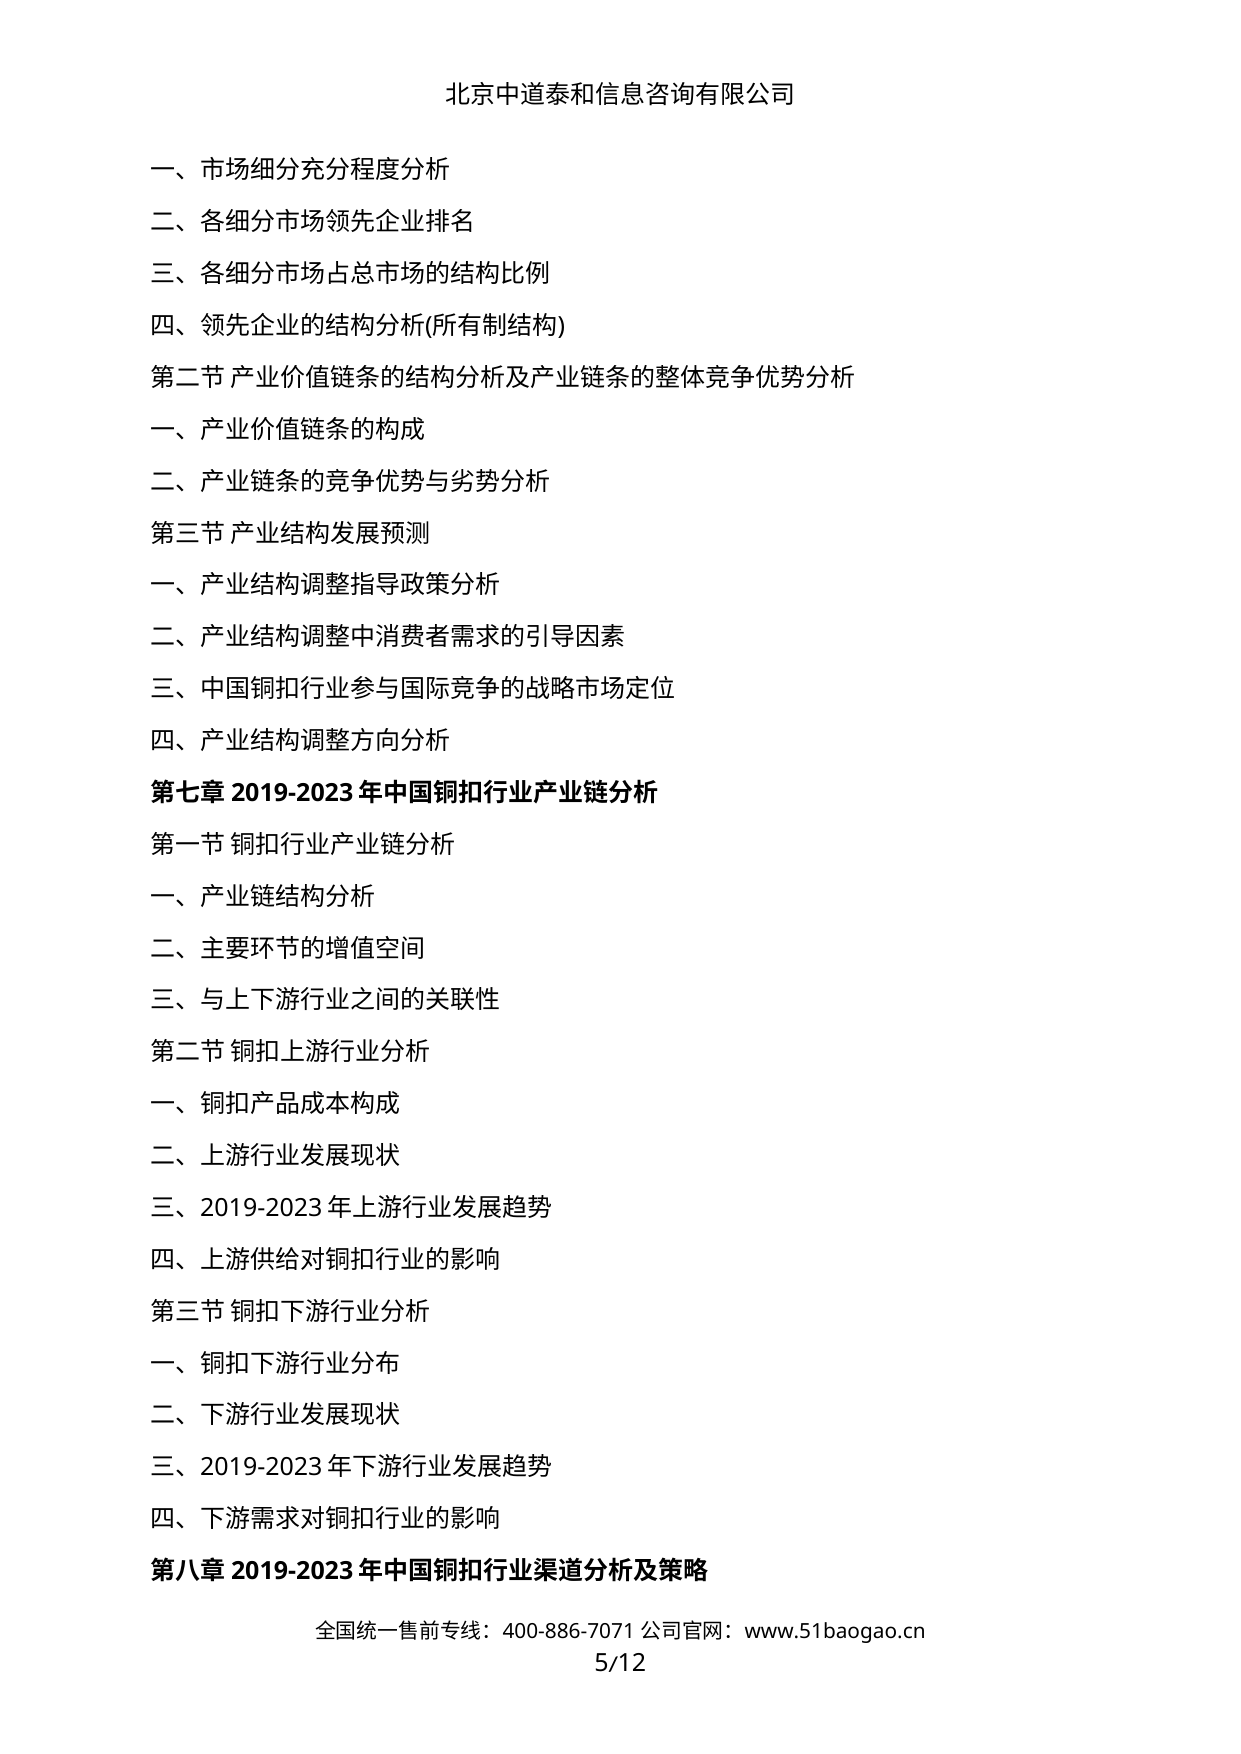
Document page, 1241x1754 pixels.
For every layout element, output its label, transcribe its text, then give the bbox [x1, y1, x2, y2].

text 一、产业价值链条的构成 [150, 409, 1090, 446]
text 第三节 铜扣下游行业分析 [150, 1291, 1090, 1327]
text 二、主要环节的增值空间 [150, 928, 1090, 964]
text 第二节 产业价值链条的结构分析及产业链条的整体竞争优势分析 [150, 357, 1090, 394]
text 一、铜扣产品成本构成 [150, 1084, 1090, 1120]
text 二、产业链条的竞争优势与劣势分析 [150, 461, 1090, 497]
text 第一节 铜扣行业产业链分析 [150, 824, 1090, 861]
text 一、产业链结构分析 [150, 876, 1090, 912]
text 四、产业结构调整方向分析 [150, 721, 1090, 757]
text 四、下游需求对铜扣行业的影响 [150, 1499, 1090, 1535]
text 第二节 铜扣上游行业分析 [150, 1032, 1090, 1068]
text 三、中国铜扣行业参与国际竞争的战略市场定位 [150, 669, 1090, 705]
text 三、2019-2023年上游行业发展趋势 [150, 1187, 1090, 1224]
text 四、领先企业的结构分析(所有制结构) [150, 306, 1090, 342]
text 第七章 2019-2023年中国铜扣行业产业链分析 [150, 772, 1090, 809]
text 一、铜扣下游行业分布 [150, 1343, 1090, 1379]
text 四、上游供给对铜扣行业的影响 [150, 1239, 1090, 1276]
text 二、下游行业发展现状 [150, 1395, 1090, 1431]
text 第三节 产业结构发展预测 [150, 513, 1090, 549]
text 第八章 2019-2023年中国铜扣行业渠道分析及策略 [150, 1551, 1090, 1587]
text 二、上游行业发展现状 [150, 1136, 1090, 1172]
text 一、产业结构调整指导政策分析 [150, 565, 1090, 601]
text 三、各细分市场占总市场的结构比例 [150, 254, 1090, 290]
text 三、2019-2023年下游行业发展趋势 [150, 1447, 1090, 1483]
text 一、市场细分充分程度分析 [150, 150, 1090, 186]
text 二、产业结构调整中消费者需求的引导因素 [150, 617, 1090, 653]
text 二、各细分市场领先企业排名 [150, 202, 1090, 238]
text 三、与上下游行业之间的关联性 [150, 980, 1090, 1016]
